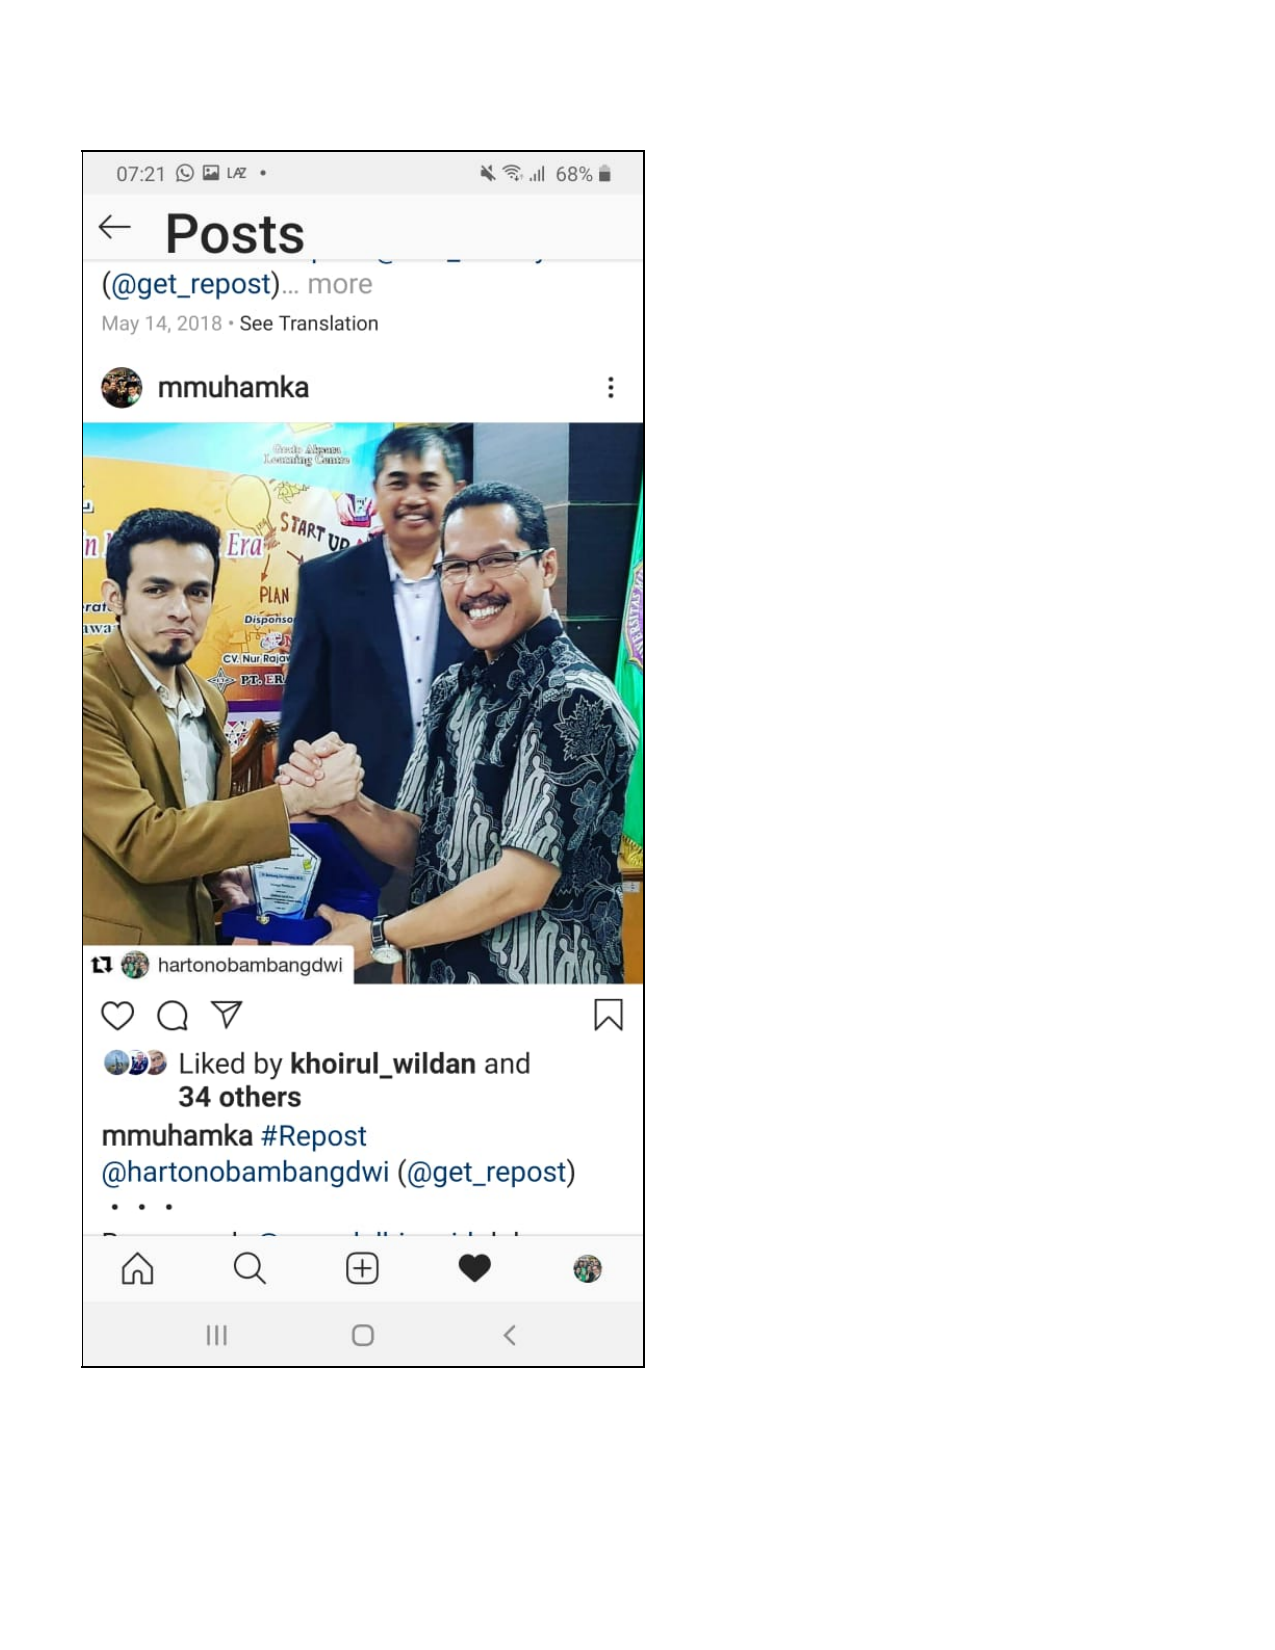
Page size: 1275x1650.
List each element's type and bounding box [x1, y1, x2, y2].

picture [83, 152, 643, 1366]
